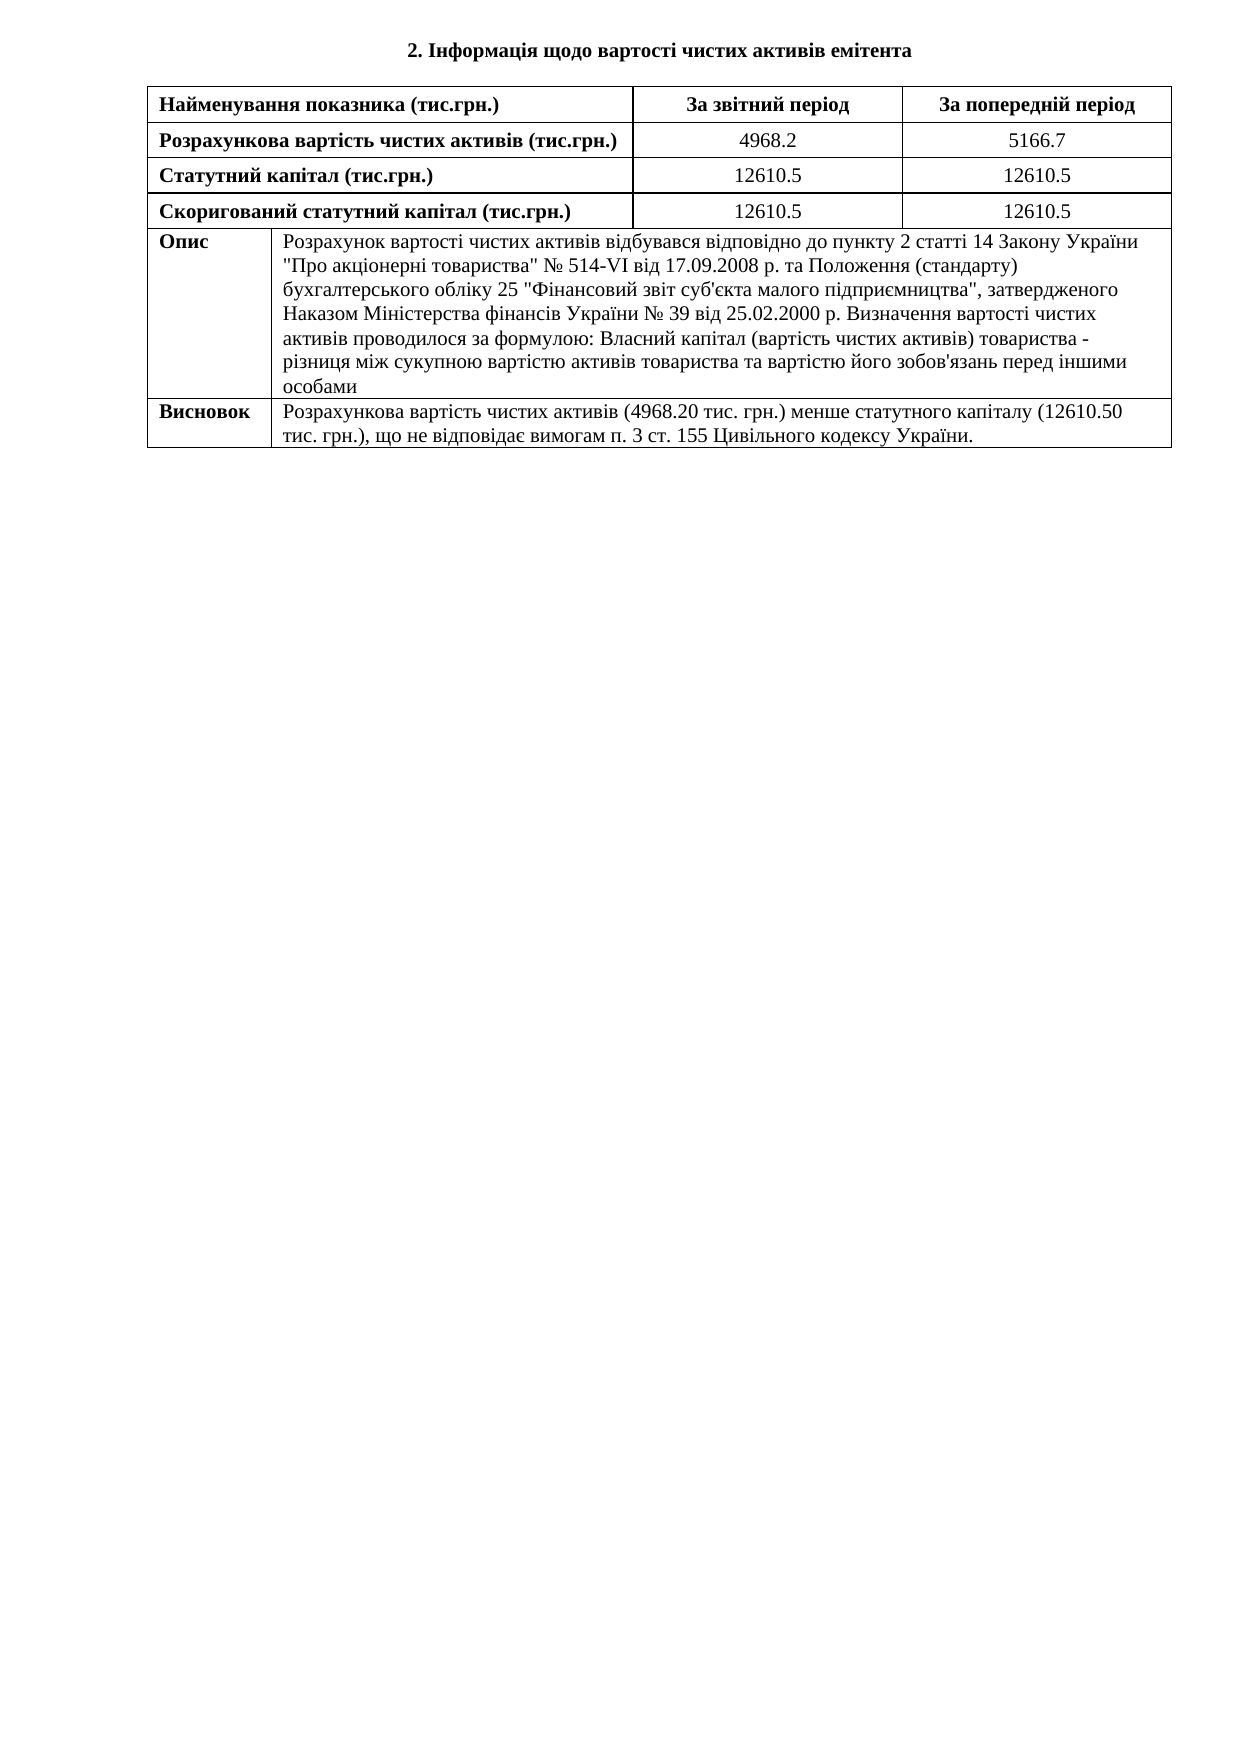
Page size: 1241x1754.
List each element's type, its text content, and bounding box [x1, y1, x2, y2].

table_cell 12610.5 [903, 194, 1171, 228]
table_cell Розрахунок вартості чистих активів відбувався відповідно до пункту 2 статті 14 Закону України "Про акціонерні товариства" № 514-VI від 17.09.2008 р. та Положення (стандарту) бухгалтерського обліку 25 "Фінансовий звіт суб'єкта малого підприємництва", затвердженого Наказом Міністерства фінансів України № 39 від 25.02.2000 р. Визначення вартості чистих активів проводилося за формулою: Власний капітал (вартість чистих активів) товариства - різниця між сукупною вартістю активів товариства та вартістю його зобов'язань перед іншими особами [272, 229, 1171, 398]
table_cell Найменування показника (тис.грн.) [148, 87, 632, 121]
table_cell Розрахункова вартість чистих активів (тис.грн.) [148, 123, 632, 157]
table_cell За попередній період [903, 87, 1171, 121]
table_cell За звітний період [634, 87, 902, 121]
table_cell 4968.2 [634, 123, 902, 157]
table_cell 12610.5 [903, 158, 1171, 192]
table_header 2. Інформація щодо вартості чистих активів емітента [148, 38, 1171, 86]
table_cell Висновок [148, 399, 271, 447]
table_cell Розрахункова вартість чистих активів (4968.20 тис. грн.) менше статутного капіталу (12610.50 тис. грн.), що не відповідає вимогам п. 3 ст. 155 Цивільного кодексу України. [272, 399, 1171, 447]
table_cell Статутний капітал (тис.грн.) [148, 158, 632, 192]
table_cell 12610.5 [634, 158, 902, 192]
table_cell Опис [148, 229, 271, 398]
table_cell Скоригований статутний капітал (тис.грн.) [148, 194, 632, 228]
table_cell 12610.5 [634, 194, 902, 228]
table_cell 5166.7 [903, 123, 1171, 157]
